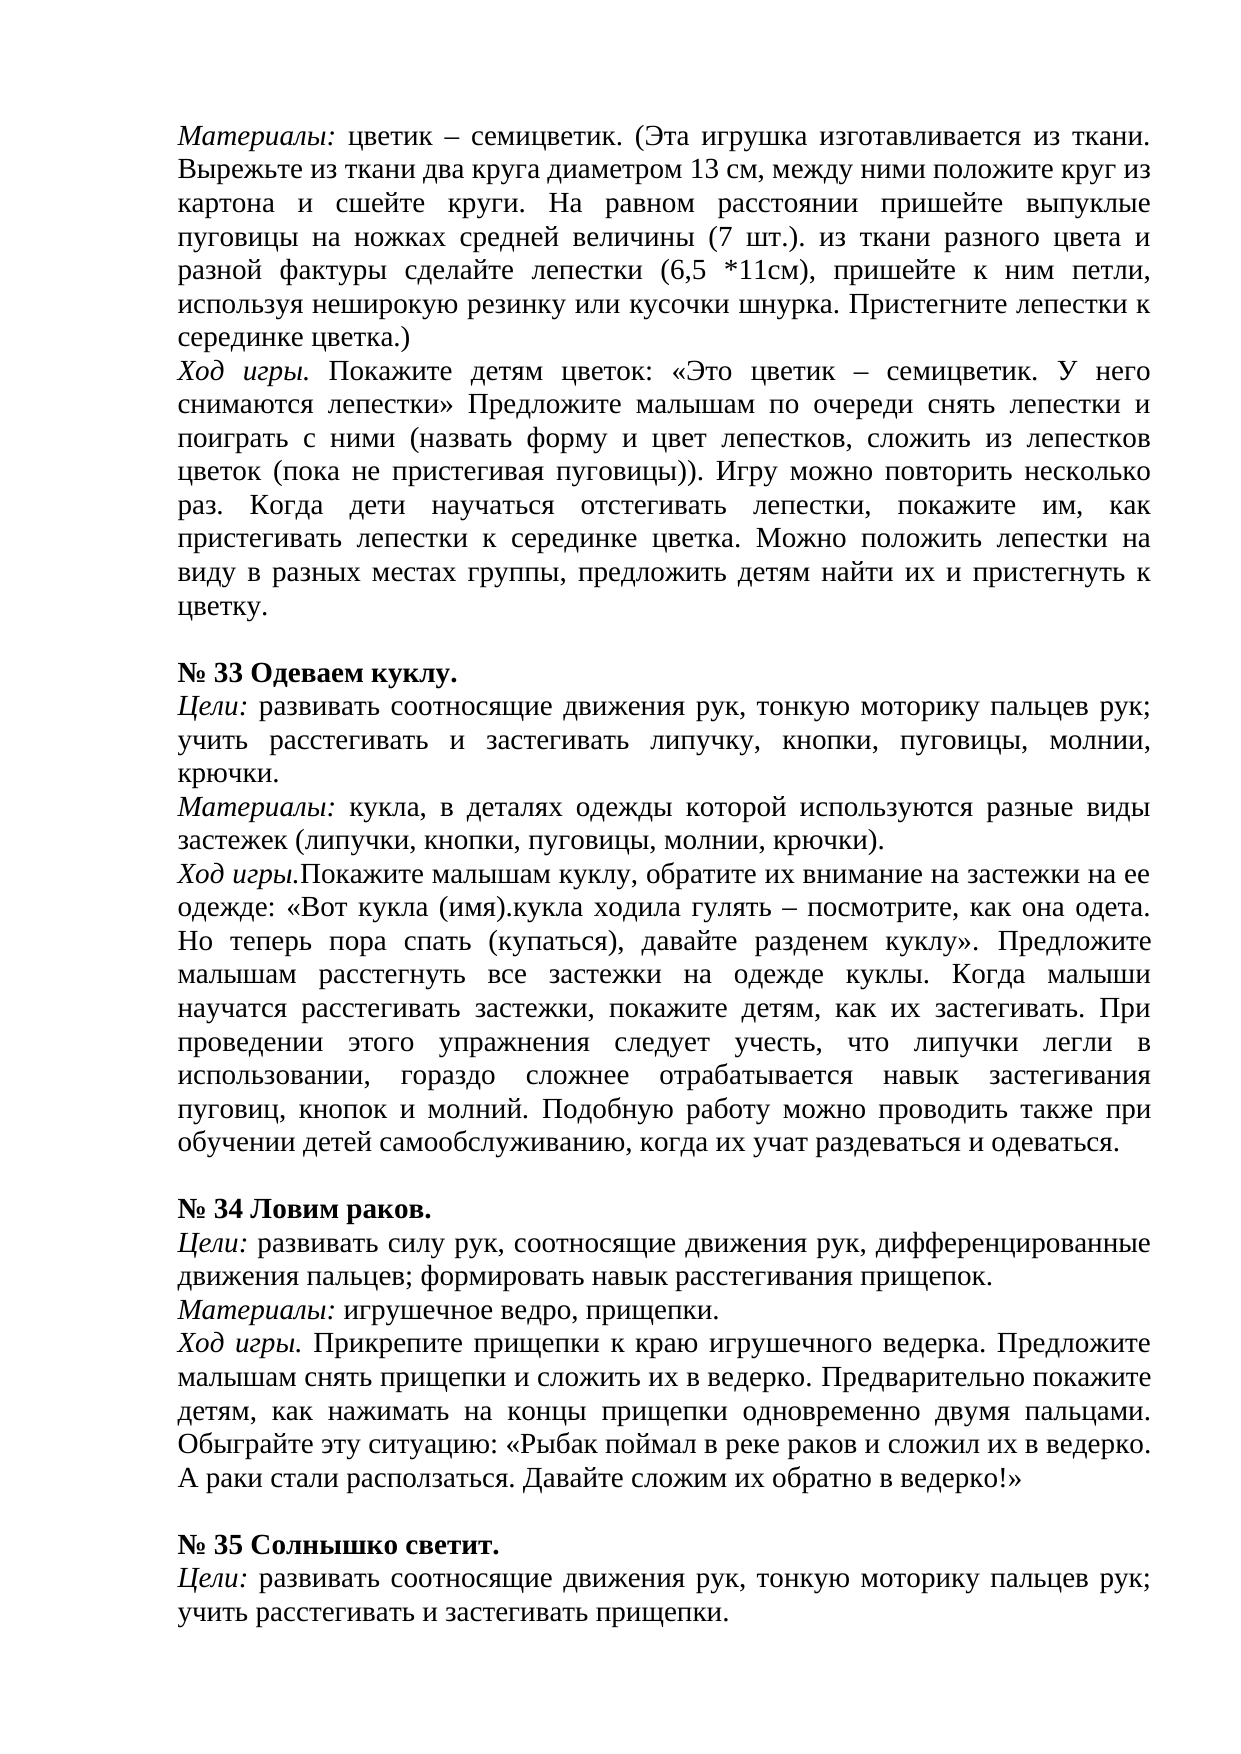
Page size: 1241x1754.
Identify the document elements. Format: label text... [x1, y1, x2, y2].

text Ход игры. Прикрепите прищепки к краю игрушечного ведерка. Предложите малышам снять прищепки и сложить их в ведерко. Предварительно покажите детям, как нажимать на концы прищепки одновременно двумя пальцами. Обыграйте эту ситуацию: «Рыбак поймал в реке раков и сложил их в ведерко. А раки стали расползаться. Давайте сложим их обратно в ведерко!» [177, 1326, 1152, 1493]
text Материалы: игрушечное ведро, прищепки. [177, 1292, 1152, 1326]
text № 34 Ловим раков. [177, 1191, 1152, 1225]
text Материалы: кукла, в деталях одежды которой используются разные виды застежек (липучки, кнопки, пуговицы, молнии, крючки). [177, 789, 1152, 856]
text Цели: развивать силу рук, соотносящие движения рук, дифференцированные движения пальцев; формировать навык расстегивания прищепок. [177, 1225, 1152, 1292]
text Материалы: цветик – семицветик. (Эта игрушка изготавливается из ткани. Вырежьте из ткани два круга диаметром 13 см, между ними положите круг из картона и сшейте круги. На равном расстоянии пришейте выпуклые пуговицы на ножках средней величины (7 шт.). из ткани разного цвета и разной фактуры сделайте лепестки (6,5 *11см), пришейте к ним петли, используя неширокую резинку или кусочки шнурка. Пристегните лепестки к серединке цветка.) [177, 118, 1152, 353]
text № 33 Одеваем куклу. [177, 655, 1152, 688]
text Ход игры.Покажите малышам куклу, обратите их внимание на застежки на ее одежде: «Вот кукла (имя).кукла ходила гулять – посмотрите, как она одета. Но теперь пора спать (купаться), давайте разденем куклу». Предложите малышам расстегнуть все застежки на одежде куклы. Когда малыши научатся расстегивать застежки, покажите детям, как их застегивать. При проведении этого упражнения следует учесть, что липучки легли в использовании, гораздо сложнее отрабатывается навык застегивания пуговиц, кнопок и молний. Подобную работу можно проводить также при обучении детей самообслуживанию, когда их учат раздеваться и одеваться. [177, 856, 1152, 1158]
text Цели: развивать соотносящие движения рук, тонкую моторику пальцев рук; учить расстегивать и застегивать прищепки. [177, 1560, 1152, 1627]
text Цели: развивать соотносящие движения рук, тонкую моторику пальцев рук; учить расстегивать и застегивать липучку, кнопки, пуговицы, молнии, крючки. [177, 688, 1152, 789]
text № 35 Солнышко светит. [177, 1527, 1152, 1560]
text Ход игры. Покажите детям цветок: «Это цветик – семицветик. У него снимаются лепестки» Предложите малышам по очереди снять лепестки и поиграть с ними (назвать форму и цвет лепестков, сложить из лепестков цветок (пока не пристегивая пуговицы)). Игру можно повторить несколько раз. Когда дети научаться отстегивать лепестки, покажите им, как пристегивать лепестки к серединке цветка. Можно положить лепестки на виду в разных местах группы, предложить детям найти их и пристегнуть к цветку. [177, 353, 1152, 621]
